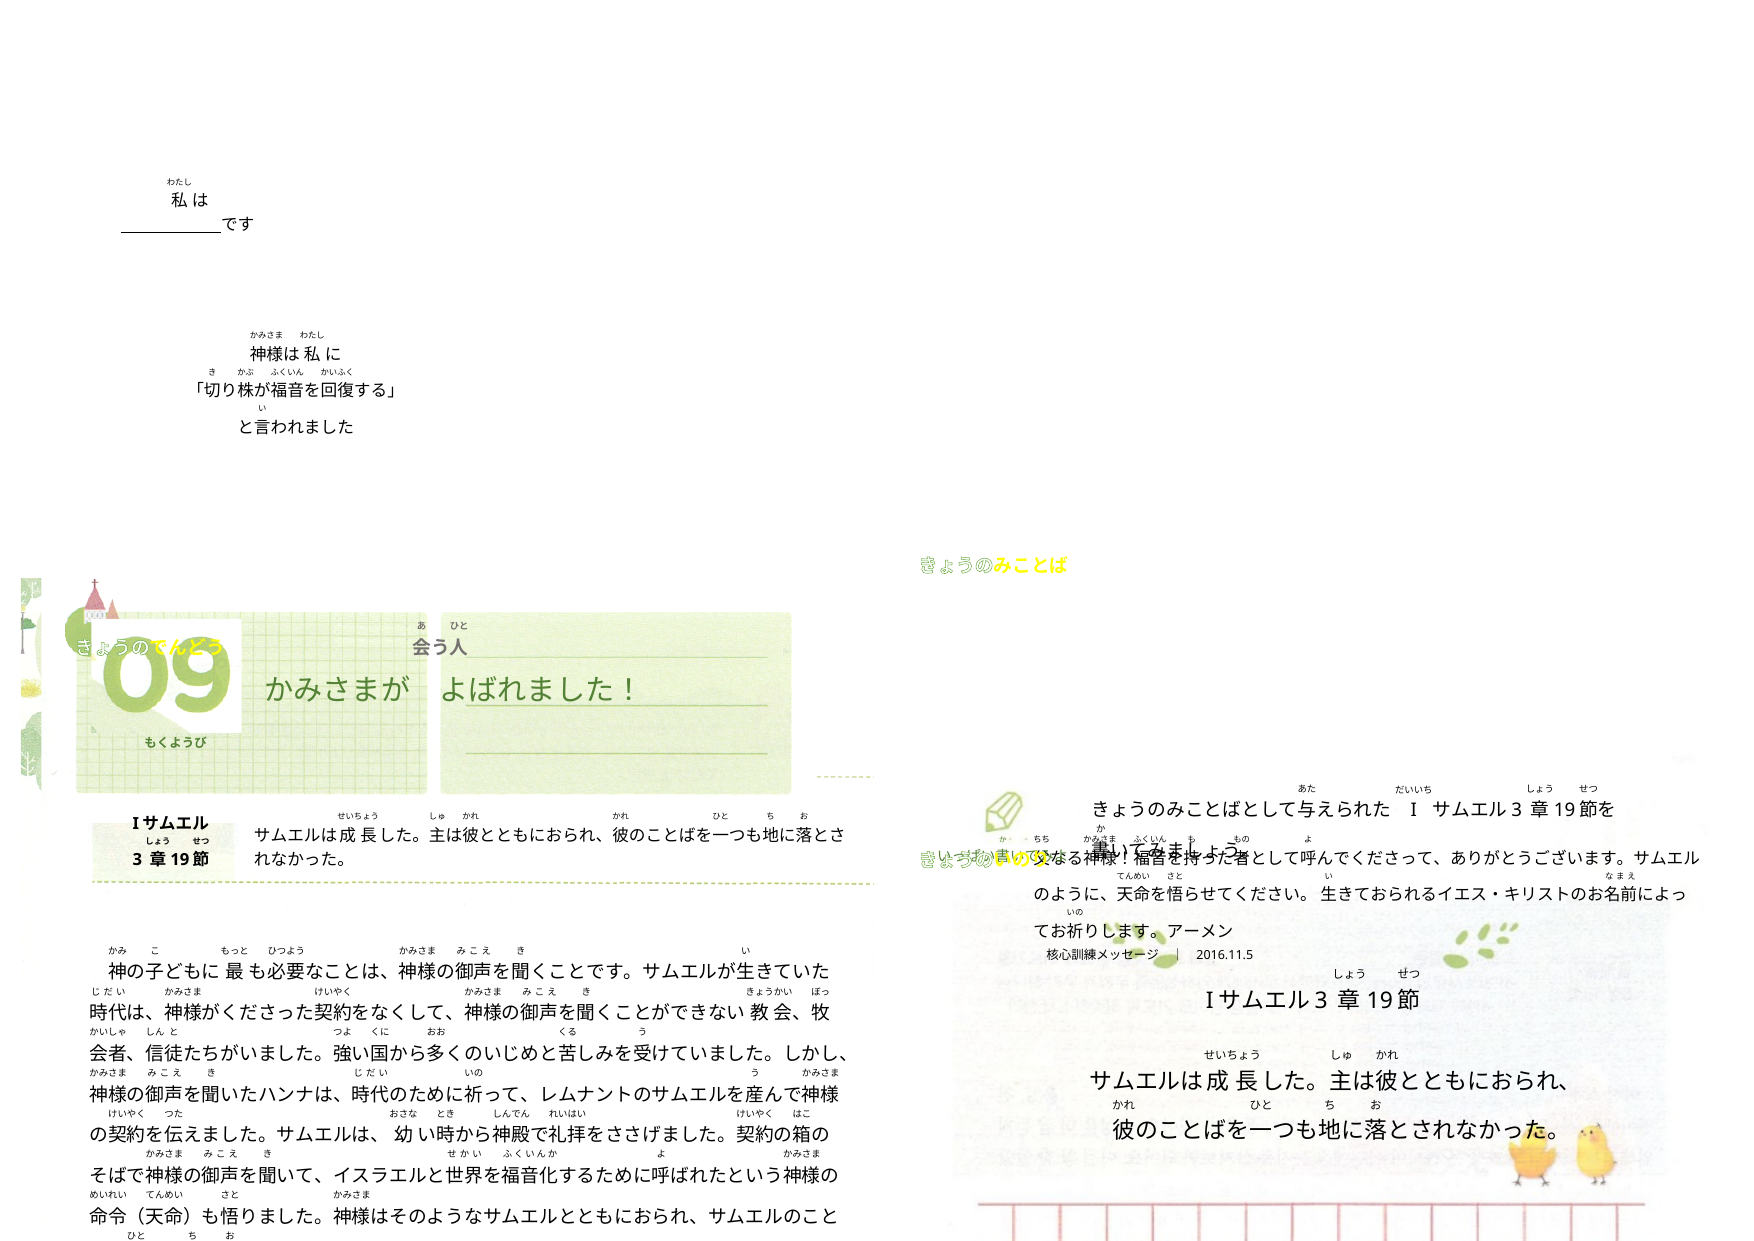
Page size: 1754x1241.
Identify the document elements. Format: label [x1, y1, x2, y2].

picture [892, 737, 1709, 1241]
